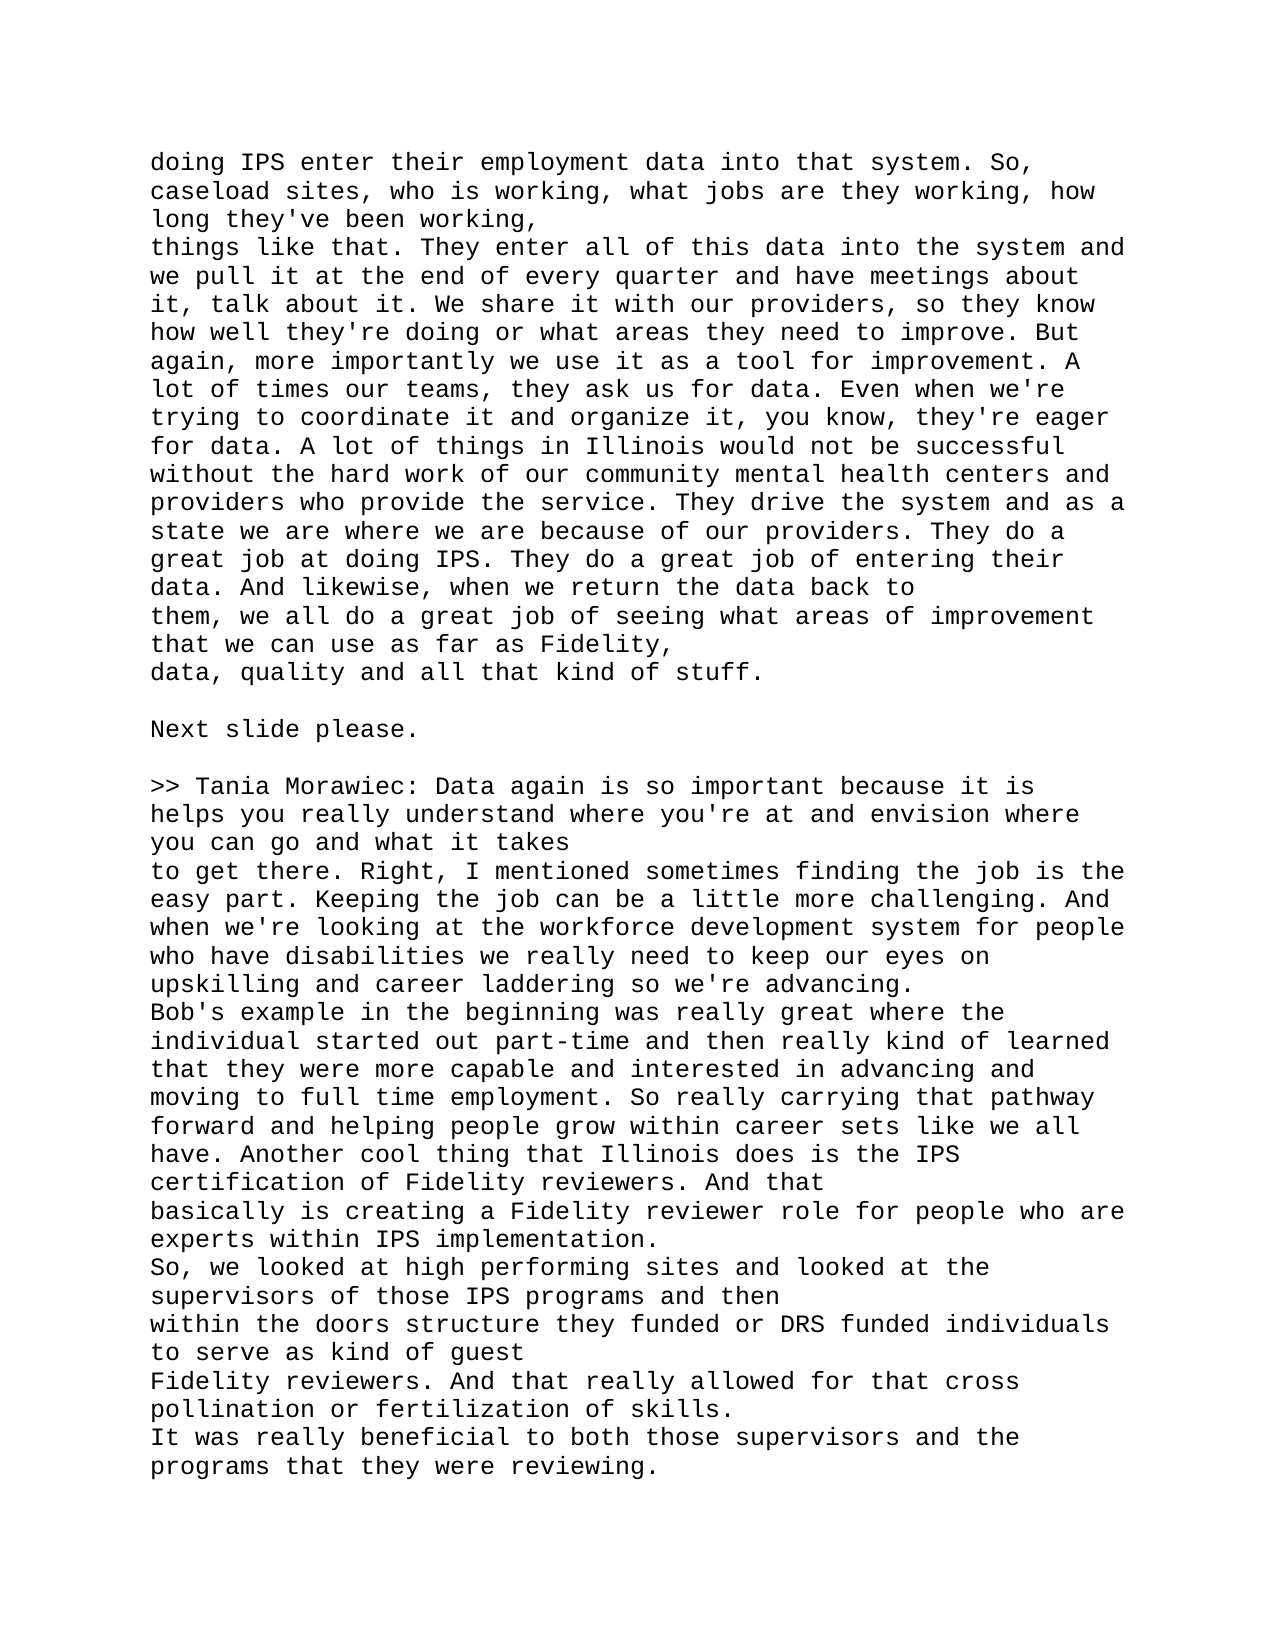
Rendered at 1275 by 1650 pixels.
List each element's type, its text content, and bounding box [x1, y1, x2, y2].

text basically is creating a Fidelity reviewer role for people who are experts within IPS implementation. [150, 1198, 1125, 1255]
text Bob's example in the beginning was really great where the individual started out part-time and then really kind of learned that they were more capable and interested in advancing and moving to full time employment. So really carrying that pathway forward and helping people grow within career sets like we all have. Another cool thing that Illinois does is the IPS certification of Fidelity reviewers. And that [150, 1000, 1125, 1198]
text Fidelity reviewers. And that really allowed for that cross pollination or fertilization of skills. [150, 1368, 1125, 1425]
text So, we looked at high performing sites and looked at the supervisors of those IPS programs and then [150, 1255, 1125, 1312]
text them, we all do a great job of seeing what areas of improvement that we can use as far as Fidelity, [150, 603, 1125, 660]
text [150, 150, 1125, 235]
text things like that. They enter all of this data into the system and we pull it at the end of every quarter and have meetings about it, talk about it. We share it with our providers, so they know how well they're doing or what areas they need to improve. But again, more importantly we use it as a tool for improvement. A lot of times our teams, they ask us for data. Even when we're trying to coordinate it and organize it, you know, they're eager for data. A lot of things in Illinois would not be successful without the hard work of our community mental health centers and providers who provide the service. They drive the system and as a state we are where we are because of our providers. They do a great job at doing IPS. They do a great job of entering their data. And likewise, when we return the data back to [150, 235, 1125, 603]
text data, quality and all that kind of stuff. [150, 660, 1125, 688]
text helps you really understand where you're at and envision where you can go and what it takes [150, 802, 1125, 858]
text Next slide please. [150, 717, 1125, 745]
text within the doors structure they funded or DRS funded individuals to serve as kind of guest [150, 1312, 1125, 1368]
text to get there. Right, I mentioned sometimes finding the job is the easy part. Keeping the job can be a little more challenging. And when we're looking at the workforce development system for people who have disabilities we really need to keep our eyes on upskilling and career laddering so we're advancing. [150, 858, 1125, 1000]
text It was really beneficial to both those supervisors and the programs that they were reviewing. [150, 1425, 1125, 1482]
text >> Tania Morawiec: Data again is so important because it is [150, 773, 1125, 802]
